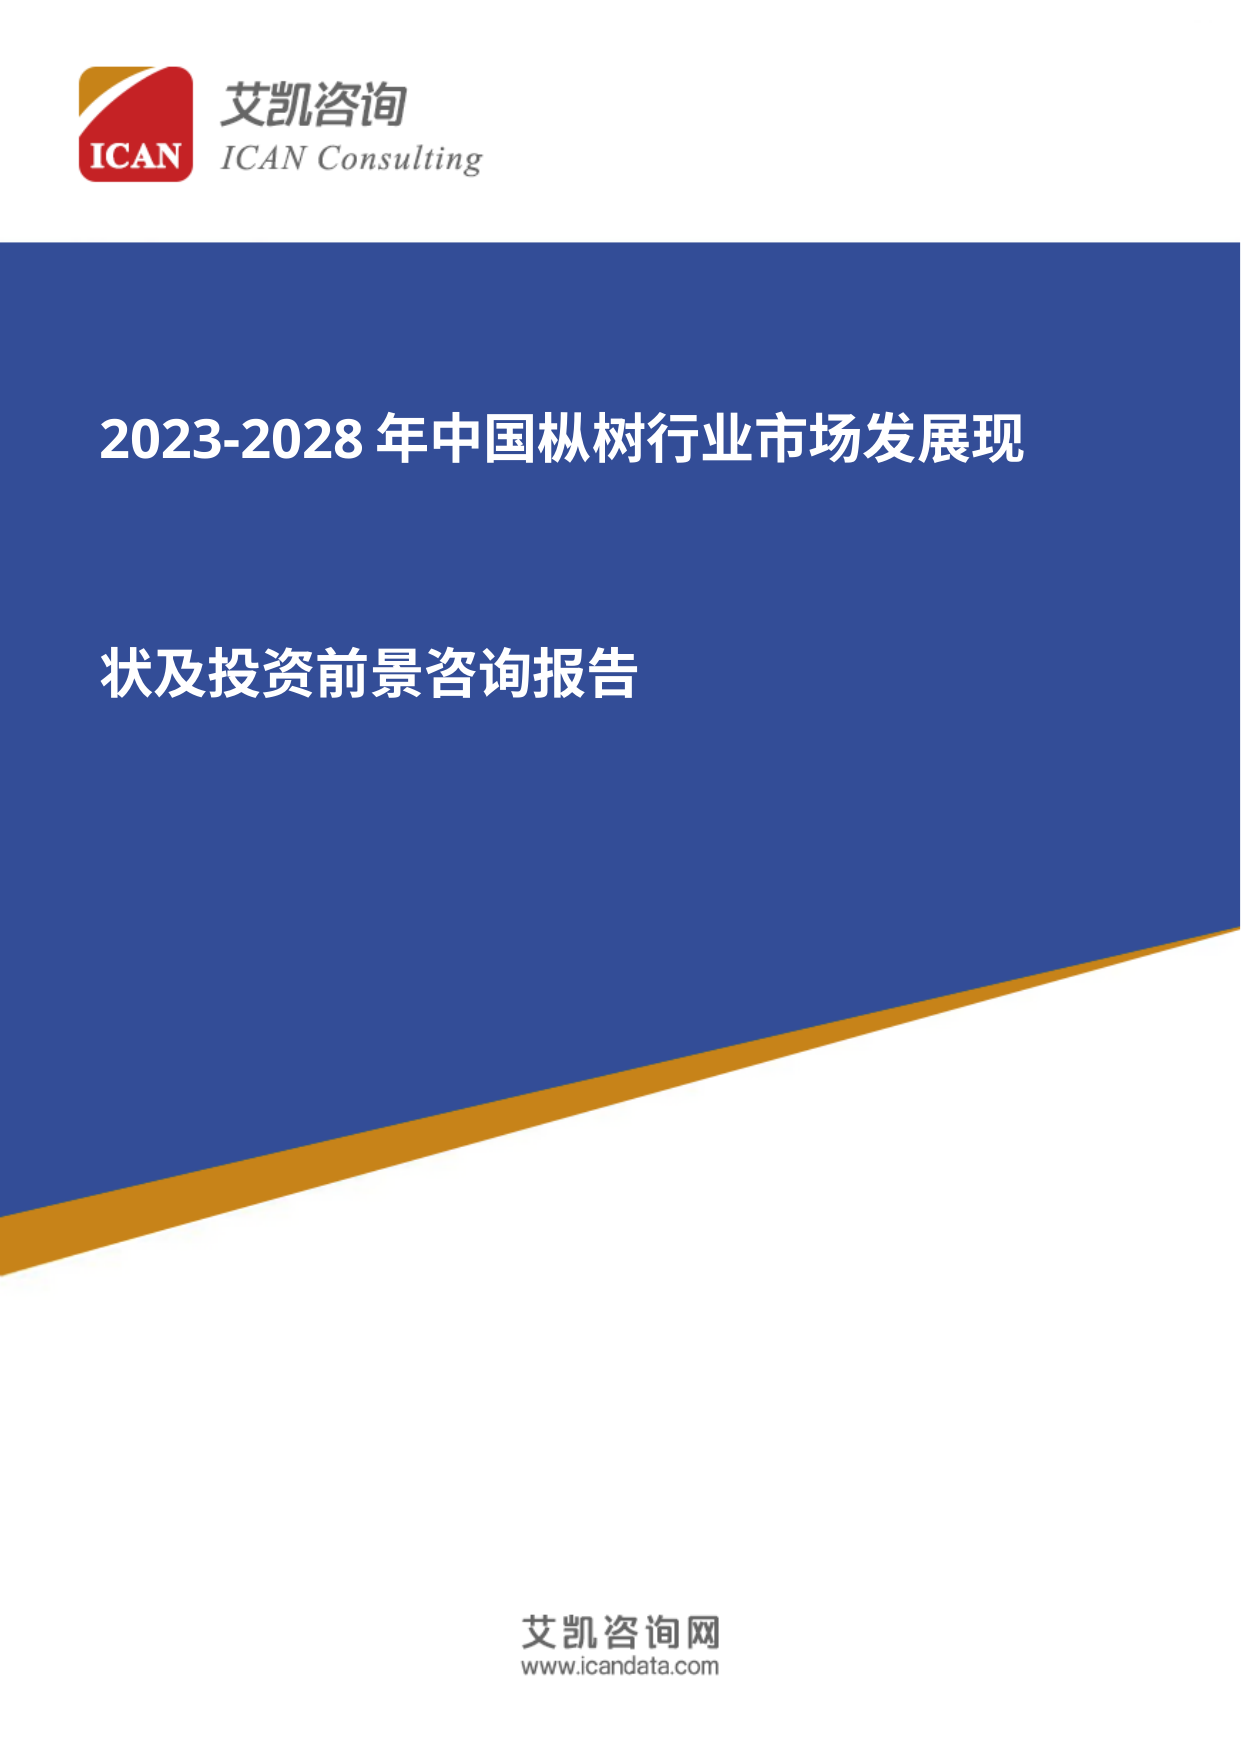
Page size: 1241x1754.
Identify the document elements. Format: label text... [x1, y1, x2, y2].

picture [0, 5, 1241, 1754]
subtitle 2023-2028年中国枞树行业市场发展现状及投资前景咨询报告 [99, 386, 1053, 718]
